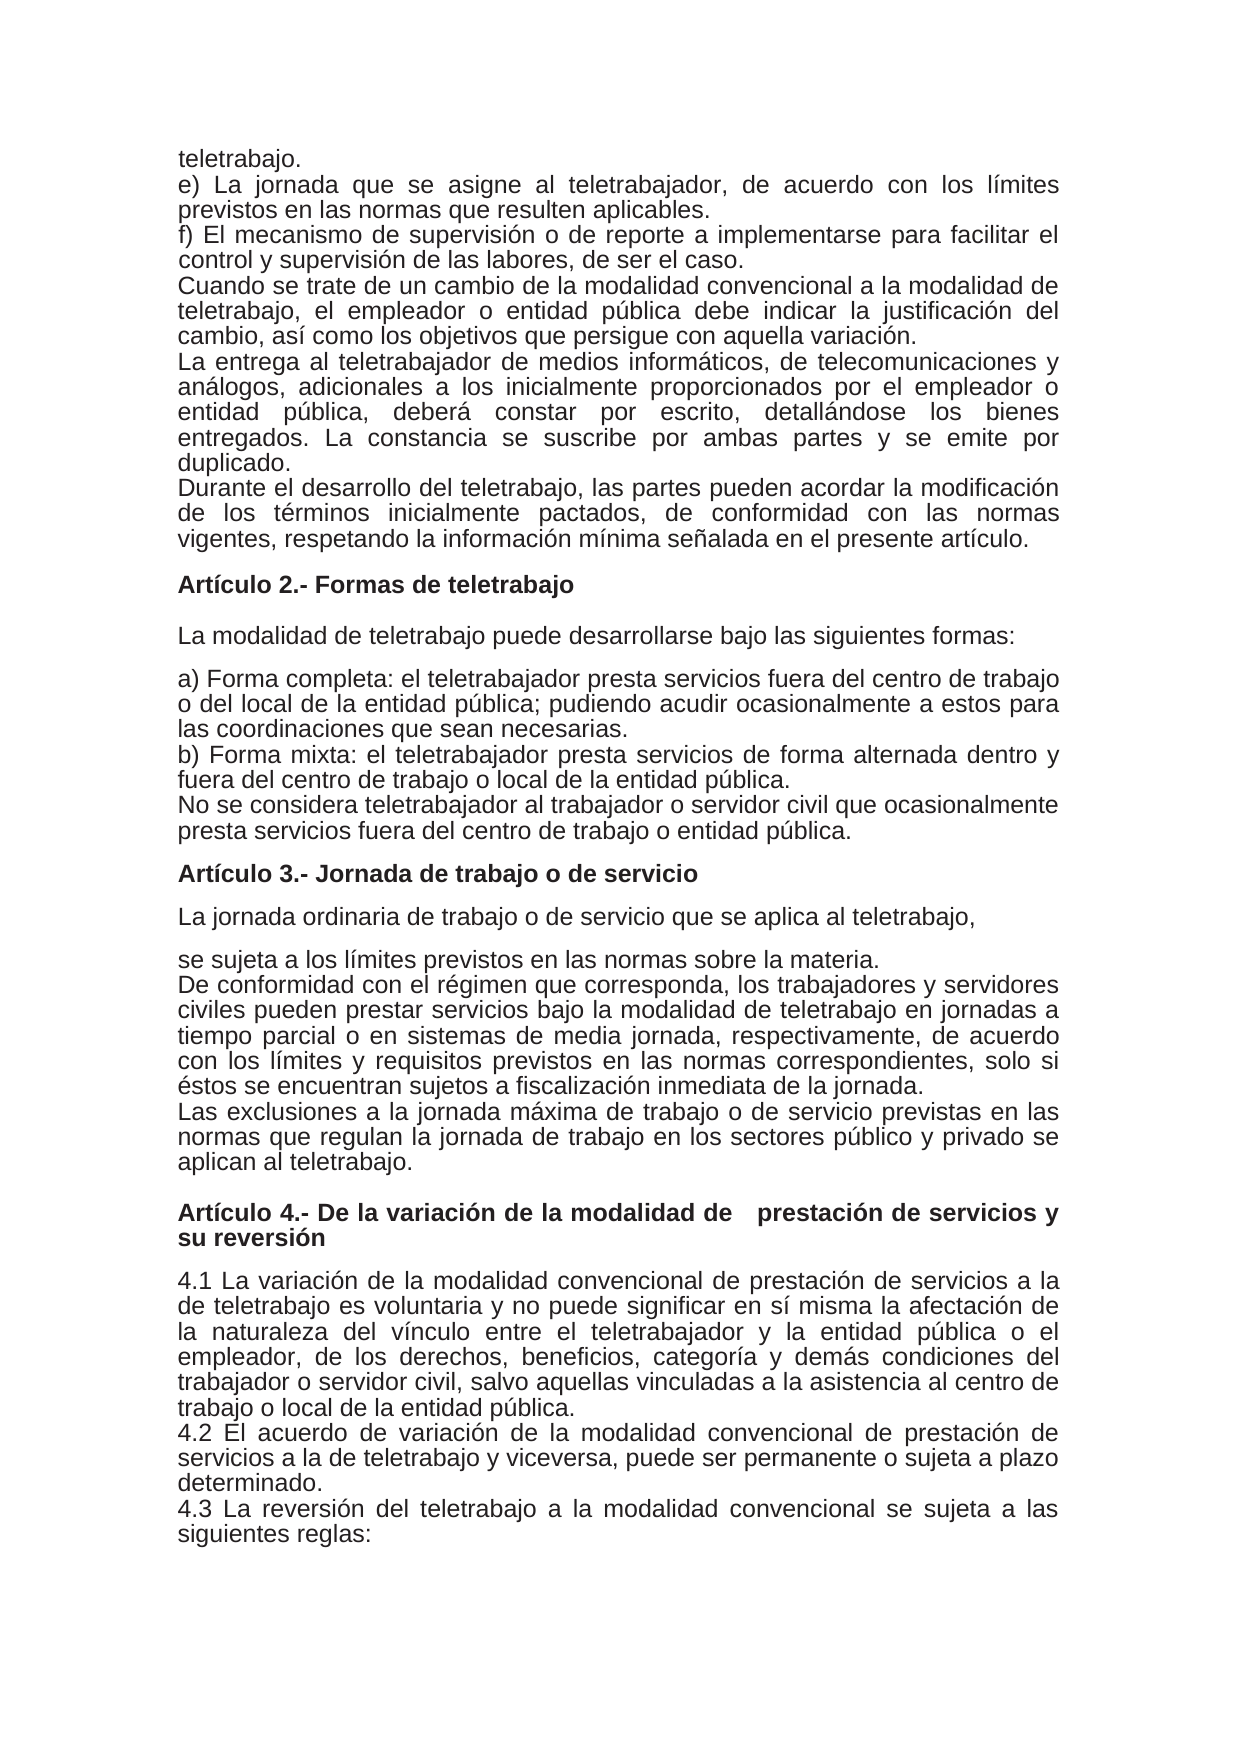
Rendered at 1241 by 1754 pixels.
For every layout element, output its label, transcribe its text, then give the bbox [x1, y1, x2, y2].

text La jornada ordinaria de trabajo o de servicio que se aplica al teletrabajo, [178, 905, 1061, 930]
text De conformidad con el régimen que corresponda, los trabajadores y servidores civiles pueden prestar servicios bajo la modalidad de teletrabajo en jornadas a tiempo parcial o en sistemas de media jornada, respectivamente, de acuerdo con los límites y requisitos previstos en las normas correspondientes, solo si éstos se encuentran sujetos a fiscalización inmediata de la jornada. [177, 973, 1061, 1100]
text La entrega al teletrabajador de medios informáticos, de telecomunicaciones y análogos, adicionales a los inicialmente proporcionados por el empleador o entidad pública, deberá constar por escrito, detallándose los bienes entregados. La constancia se suscribe por ambas partes y se emite por duplicado. [177, 350, 1061, 477]
text Artículo 2.- Formas de teletrabajo [177, 570, 1061, 599]
text b) Forma mixta: el teletrabajador presta servicios de forma alternada dentro y fuera del centro de trabajo o local de la entidad pública. [177, 743, 1061, 794]
text La modalidad de teletrabajo puede desarrollarse bajo las siguientes formas: [177, 624, 1061, 649]
text f) El mecanismo de supervisión o de reporte a implementarse para facilitar el control y supervisión de las labores, de ser el caso. [178, 223, 1061, 274]
text 4.2 El acuerdo de variación de la modalidad convencional de prestación de servicios a la de teletrabajo y viceversa, puede ser permanente o sujeta a plazo determinado. [177, 1421, 1061, 1497]
text 4.3 La reversión del teletrabajo a la modalidad convencional se sujeta a las siguientes reglas: [177, 1497, 1061, 1548]
text No se considera teletrabajador al trabajador o servidor civil que ocasionalmente presta servicios fuera del centro de trabajo o entidad pública. [177, 794, 1061, 844]
text Cuando se trate de un cambio de la modalidad convencional a la modalidad de teletrabajo, el empleador o entidad pública debe indicar la justificación del cambio, así como los objetivos que persigue con aquella variación. [177, 274, 1061, 350]
text Las exclusiones a la jornada máxima de trabajo o de servicio previstas en las normas que regulan la jornada de trabajo en los sectores público y privado se aplican al teletrabajo. [177, 1100, 1061, 1176]
text e) La jornada que se asigne al teletrabajador, de acuerdo con los límites previstos en las normas que resulten aplicables. [178, 173, 1061, 223]
text Artículo 4.- De la variación de la modalidad de prestación de servicios y su reversión [177, 1201, 1061, 1252]
text Artículo 3.- Jornada de trabajo o de servicio [178, 862, 1061, 887]
text a) Forma completa: el teletrabajador presta servicios fuera del centro de trabajo o del local de la entidad pública; pudiendo acudir ocasionalmente a estos para las coordinaciones que sean necesarias. [177, 667, 1061, 743]
text Durante el desarrollo del teletrabajo, las partes pueden acordar la modificación de los términos inicialmente pactados, de conformidad con las normas vigentes, respetando la información mínima señalada en el presente artículo. [177, 477, 1061, 552]
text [178, 148, 1061, 173]
text se sujeta a los límites previstos en las normas sobre la materia. [178, 948, 1061, 973]
text 4.1 La variación de la modalidad convencional de prestación de servicios a la de teletrabajo es voluntaria y no puede significar en sí misma la afectación de la naturaleza del vínculo entre el teletrabajador y la entidad pública o el empleador, de los derechos, beneficios, categoría y demás condiciones del trabajador o servidor civil, salvo aquellas vinculadas a la asistencia al centro de trabajo o local de la entidad pública. [177, 1269, 1061, 1421]
